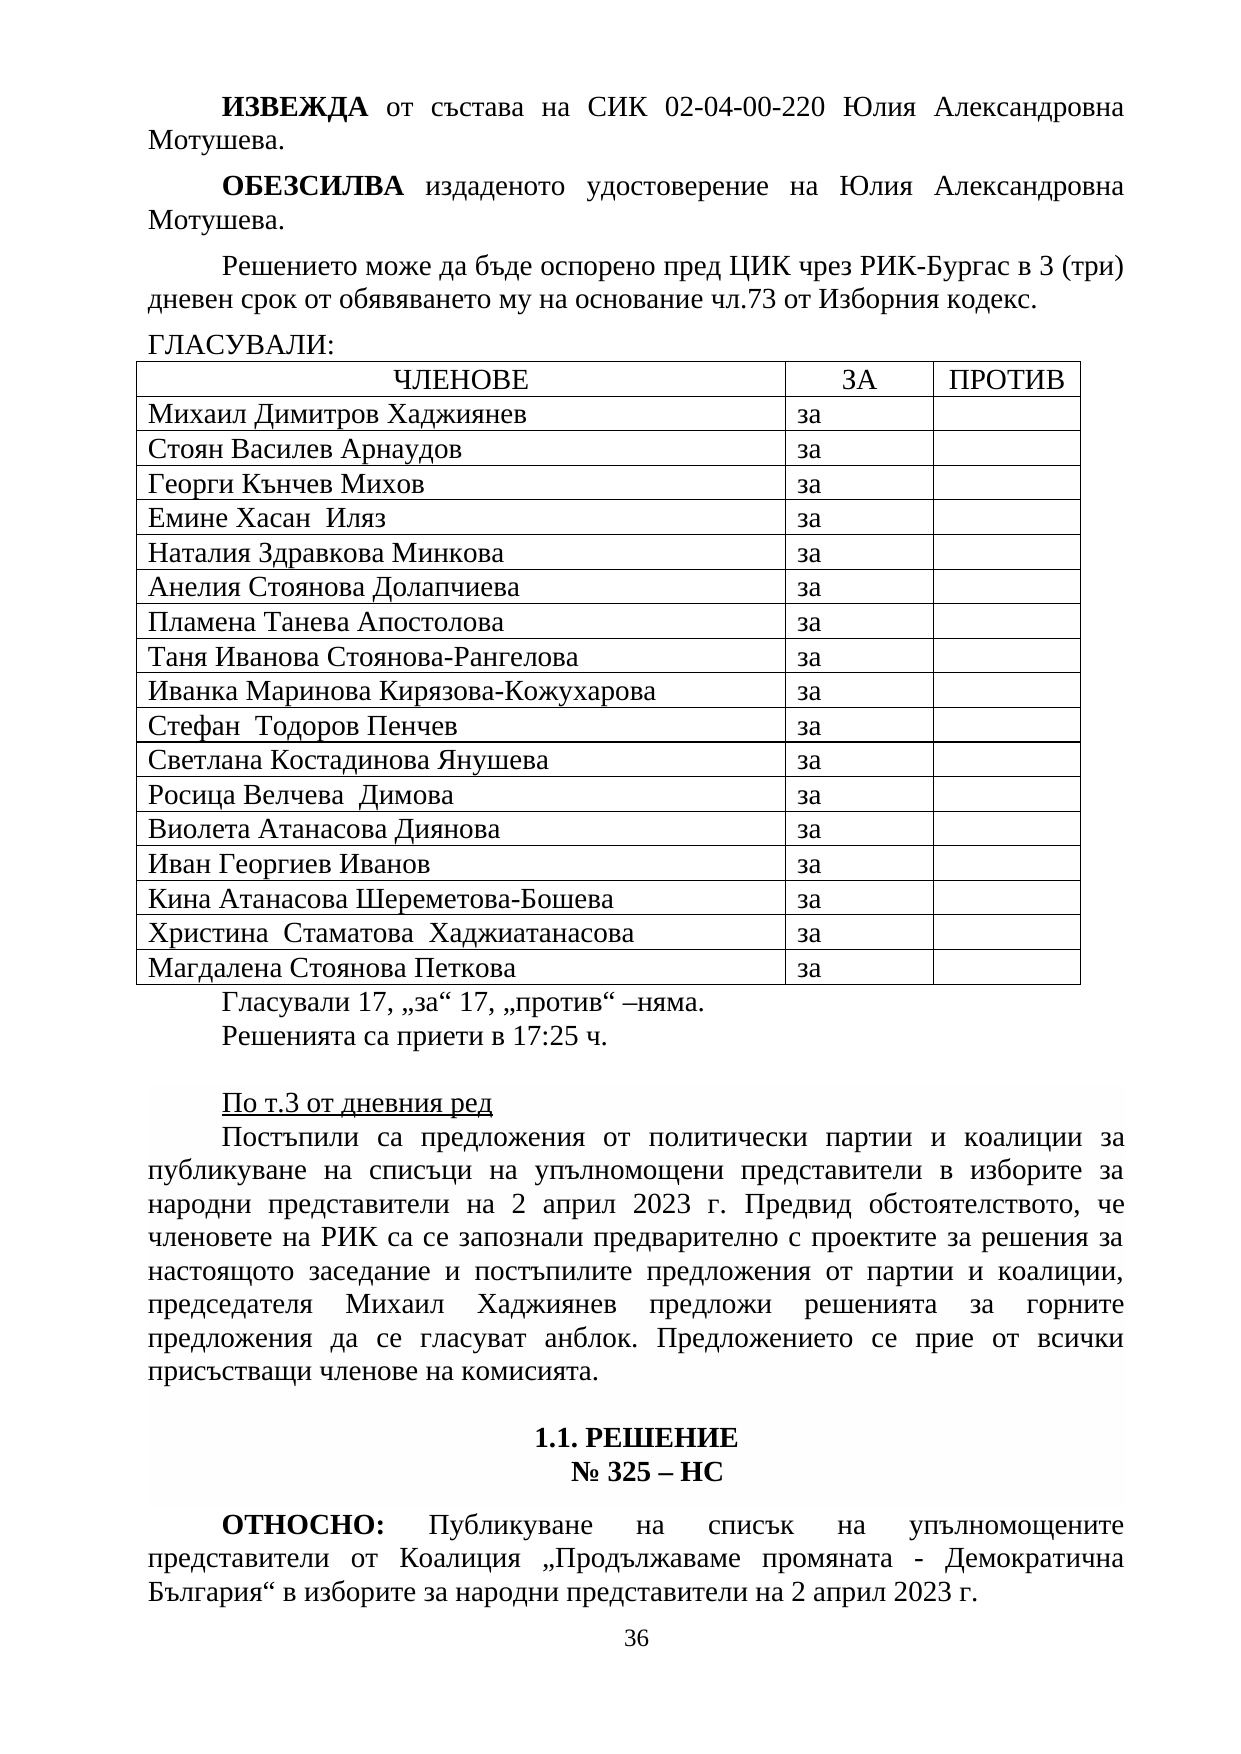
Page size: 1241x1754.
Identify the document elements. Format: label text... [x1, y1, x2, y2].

table_cell [934, 777, 1080, 811]
table_header ПРОТИВ [934, 362, 1080, 396]
table_cell [934, 604, 1080, 638]
table_cell за [786, 639, 933, 672]
text ИЗВЕЖДА от състава на СИК 02-04-00-220 Юлия Александровна Мотушева. [148, 89, 1125, 156]
table_cell [934, 535, 1080, 568]
table_cell за [786, 950, 933, 983]
table_cell за [786, 431, 933, 465]
table_cell за [786, 812, 933, 845]
table_cell Стоян Василев Арнаудов [137, 431, 785, 465]
table_cell [934, 431, 1080, 465]
table_cell за [786, 466, 933, 499]
text ОБЕЗСИЛВА издаденото удостоверение на Юлия Александровна Мотушева. [148, 168, 1125, 235]
table_cell [934, 881, 1080, 914]
text № 325 – НС [148, 1454, 1125, 1488]
table_cell Христина Стаматова Хаджиатанасова [137, 915, 785, 949]
text 1.1. РЕШЕНИЕ [148, 1421, 1125, 1454]
table_cell [934, 639, 1080, 672]
table_cell Пламена Танева Апостолова [137, 604, 785, 638]
table_cell [934, 915, 1080, 949]
table_cell за [786, 535, 933, 568]
table_cell Иван Георгиев Иванов [137, 846, 785, 880]
text По т.3 от дневния ред [148, 1085, 1125, 1119]
table_cell [934, 500, 1080, 534]
table_cell за [786, 500, 933, 534]
table_cell за [786, 743, 933, 776]
table_cell Кина Атанасова Шереметова-Бошева [137, 881, 785, 914]
table_cell Росица Велчева Димова [137, 777, 785, 811]
text Решението може да бъде оспорено пред ЦИК чрез РИК-Бургас в 3 (три) дневен срок от обявяването му на основание чл.73 от Изборния кодекс. [148, 248, 1125, 315]
table_cell [934, 743, 1080, 776]
table_cell Иванка Маринова Кирязова-Кожухарова [137, 673, 785, 707]
table_cell [934, 846, 1080, 880]
table_cell [934, 466, 1080, 499]
table_cell Наталия Здравкова Минкова [137, 535, 785, 568]
table_cell за [786, 570, 933, 603]
table_header ЗА [786, 362, 933, 396]
table_cell за [786, 846, 933, 880]
table_cell за [786, 397, 933, 430]
table_cell Таня Иванова Стоянова-Рангелова [137, 639, 785, 672]
text ГЛАСУВАЛИ: [148, 327, 1125, 361]
table_cell Светлана Костадинова Янушева [137, 743, 785, 776]
table_cell за [786, 604, 933, 638]
table_cell за [786, 673, 933, 707]
table_cell за [786, 708, 933, 741]
table_header ЧЛЕНОВЕ [137, 362, 785, 396]
table_cell Анелия Стоянова Долапчиева [137, 570, 785, 603]
text ОТНОСНО: Публикуване на списък на упълномощените представители от Коалиция „Продължаваме промяната - Демократична България“ в изборите за народни представители на 2 април 2023 г. [148, 1507, 1125, 1607]
table_cell [934, 708, 1080, 741]
table_cell за [786, 881, 933, 914]
table_cell за [786, 915, 933, 949]
table_cell Магдалена Стоянова Петкова [137, 950, 785, 983]
table_cell Емине Хасан Иляз [137, 500, 785, 534]
table_cell [934, 812, 1080, 845]
table_cell Михаил Димитров Хаджиянев [137, 397, 785, 430]
table_cell [934, 570, 1080, 603]
table_cell Стефан Тодоров Пенчев [137, 708, 785, 741]
table_cell Георги Кънчев Михов [137, 466, 785, 499]
table_cell [934, 950, 1080, 983]
table_cell [934, 397, 1080, 430]
text Постъпили са предложения от политически партии и коалиции за публикуване на списъци на упълномощени представители в изборите за народни представители на 2 април 2023 г. Предвид обстоятелството, че членовете на РИК са се запознали предварително с проектите за решения за настоящото заседание и постъпилите предложения от партии и коалиции, председателя Михаил Хаджиянев предложи решенията за горните предложения да се гласуват анблок. Предложението се прие от всички присъстващи членове на комисията. [148, 1119, 1125, 1387]
table_cell [934, 673, 1080, 707]
text Гласували 17, „за“ 17, „против“ –няма. [148, 984, 1125, 1018]
table_cell за [786, 777, 933, 811]
text Решенията са приети в 17:25 ч. [148, 1018, 1125, 1052]
table_cell Виолета Атанасова Диянова [137, 812, 785, 845]
